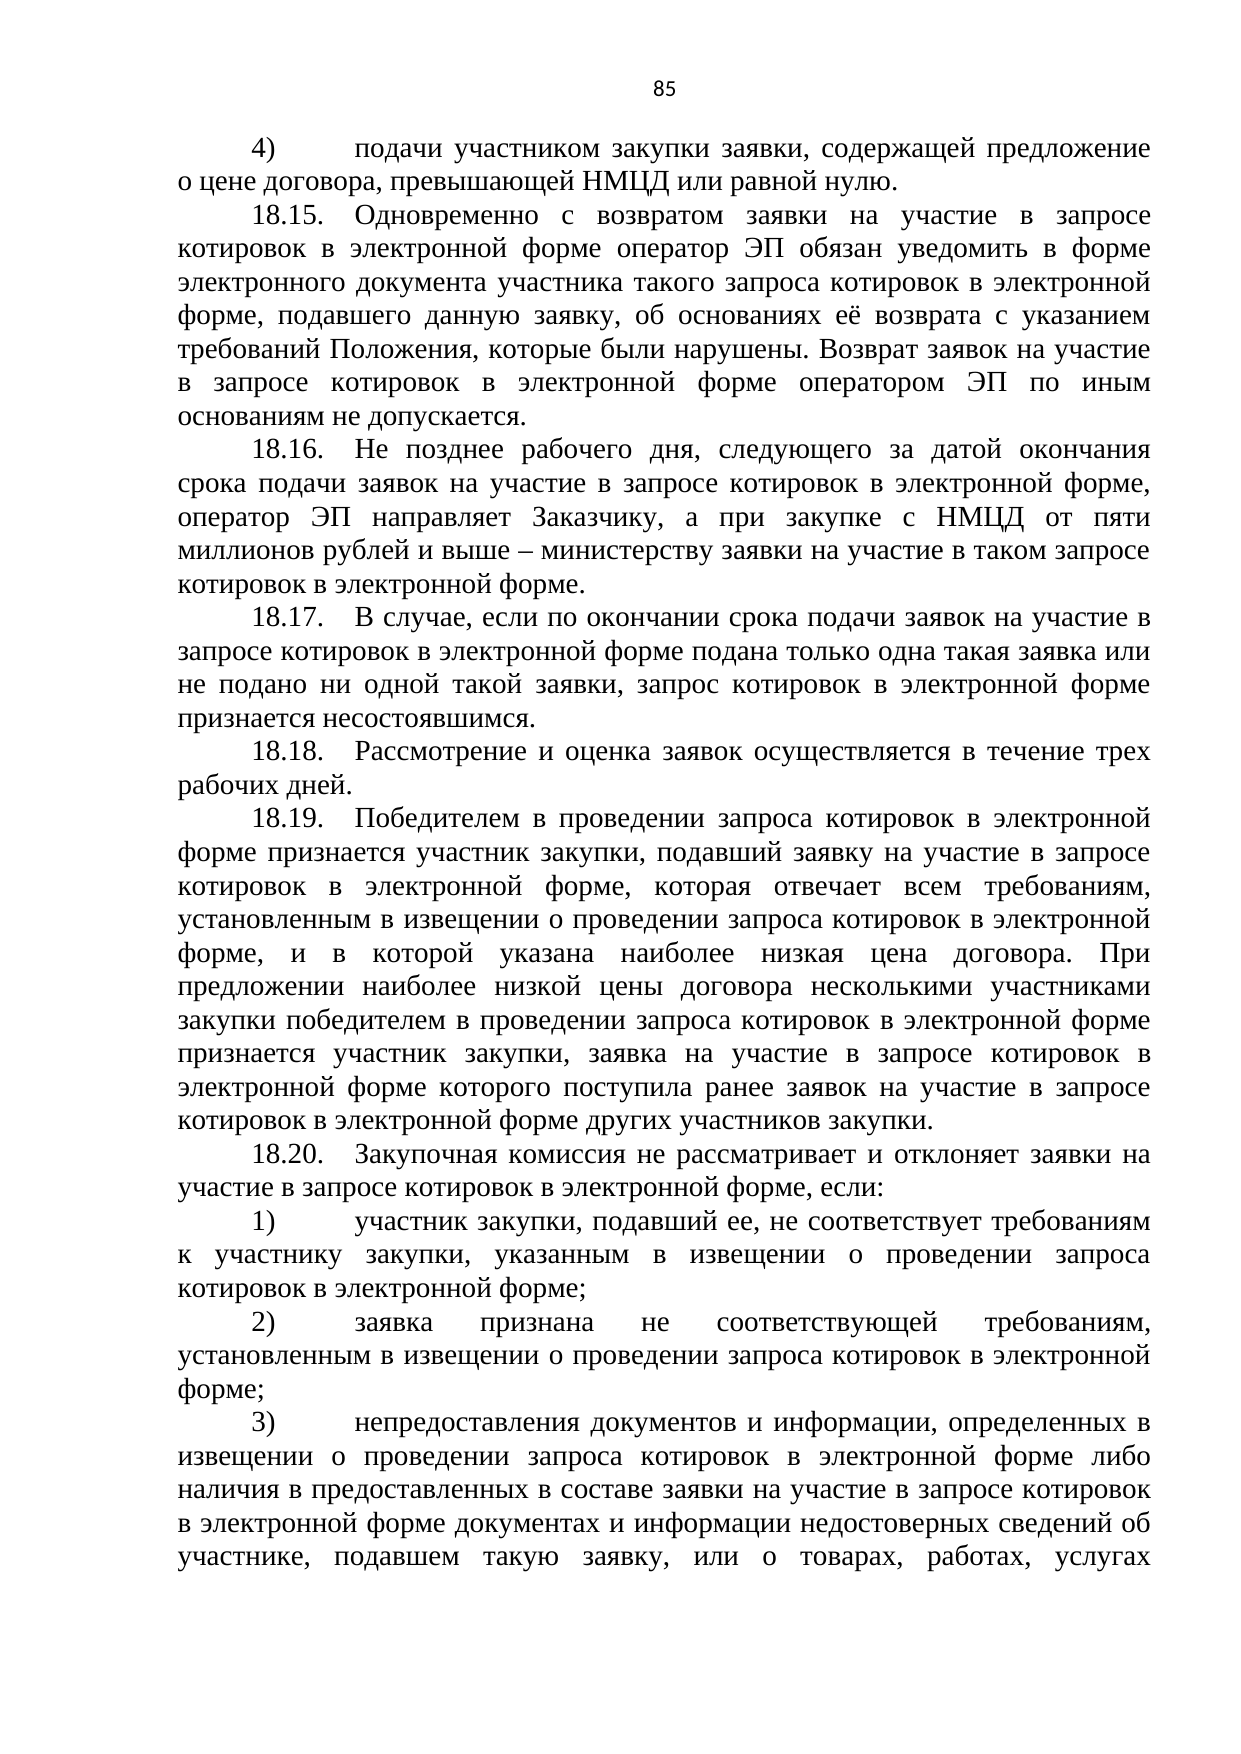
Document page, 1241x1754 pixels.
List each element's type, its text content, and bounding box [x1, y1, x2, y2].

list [177, 1404, 1152, 1572]
list заявка признана не соответствующей требованиям, установленным в извещении о проведении запроса котировок в электронной форме; [177, 1304, 1152, 1404]
list Одновременно с возвратом заявки на участие в запросе котировок в электронной форме оператор ЭП обязан уведомить в форме электронного документа участника такого запроса котировок в электронной форме, подавшего данную заявку, об основаниях её возврата с указанием требований Положения, которые были нарушены. Возврат заявок на участие в запросе котировок в электронной форме оператором ЭП по иным основаниям не допускается. [177, 197, 1152, 432]
list Рассмотрение и оценка заявок осуществляется в течение трех рабочих дней. [177, 733, 1152, 801]
list Закупочная комиссия не рассматривает и отклоняет заявки на участие в запросе котировок в электронной форме, если: [177, 1136, 1152, 1203]
list Не позднее рабочего дня, следующего за датой окончания срока подачи заявок на участие в запросе котировок в электронной форме, оператор ЭП направляет Заказчику, а при закупке с НМЦД от пяти миллионов рублей и выше – министерству заявки на участие в таком запросе котировок в электронной форме. [177, 432, 1152, 599]
list участник закупки, подавший ее, не соответствует требованиям к участнику закупки, указанным в извещении о проведении запроса котировок в электронной форме; [177, 1203, 1152, 1304]
list подачи участником закупки заявки, содержащей предложение о цене договора, превышающей НМЦД или равной нулю. [177, 130, 1152, 197]
list В случае, если по окончании срока подачи заявок на участие в запросе котировок в электронной форме подана только одна такая заявка или не подано ни одной такой заявки, запрос котировок в электронной форме признается несостоявшимся. [177, 599, 1152, 733]
list Победителем в проведении запроса котировок в электронной форме признается участник закупки, подавший заявку на участие в запросе котировок в электронной форме, которая отвечает всем требованиям, установленным в извещении о проведении запроса котировок в электронной форме, и в которой указана наиболее низкая цена договора. При предложении наиболее низкой цены договора несколькими участниками закупки победителем в проведении запроса котировок в электронной форме признается участник закупки, заявка на участие в запросе котировок в электронной форме которого поступила ранее заявок на участие в запросе котировок в электронной форме других участников закупки. [177, 801, 1152, 1136]
